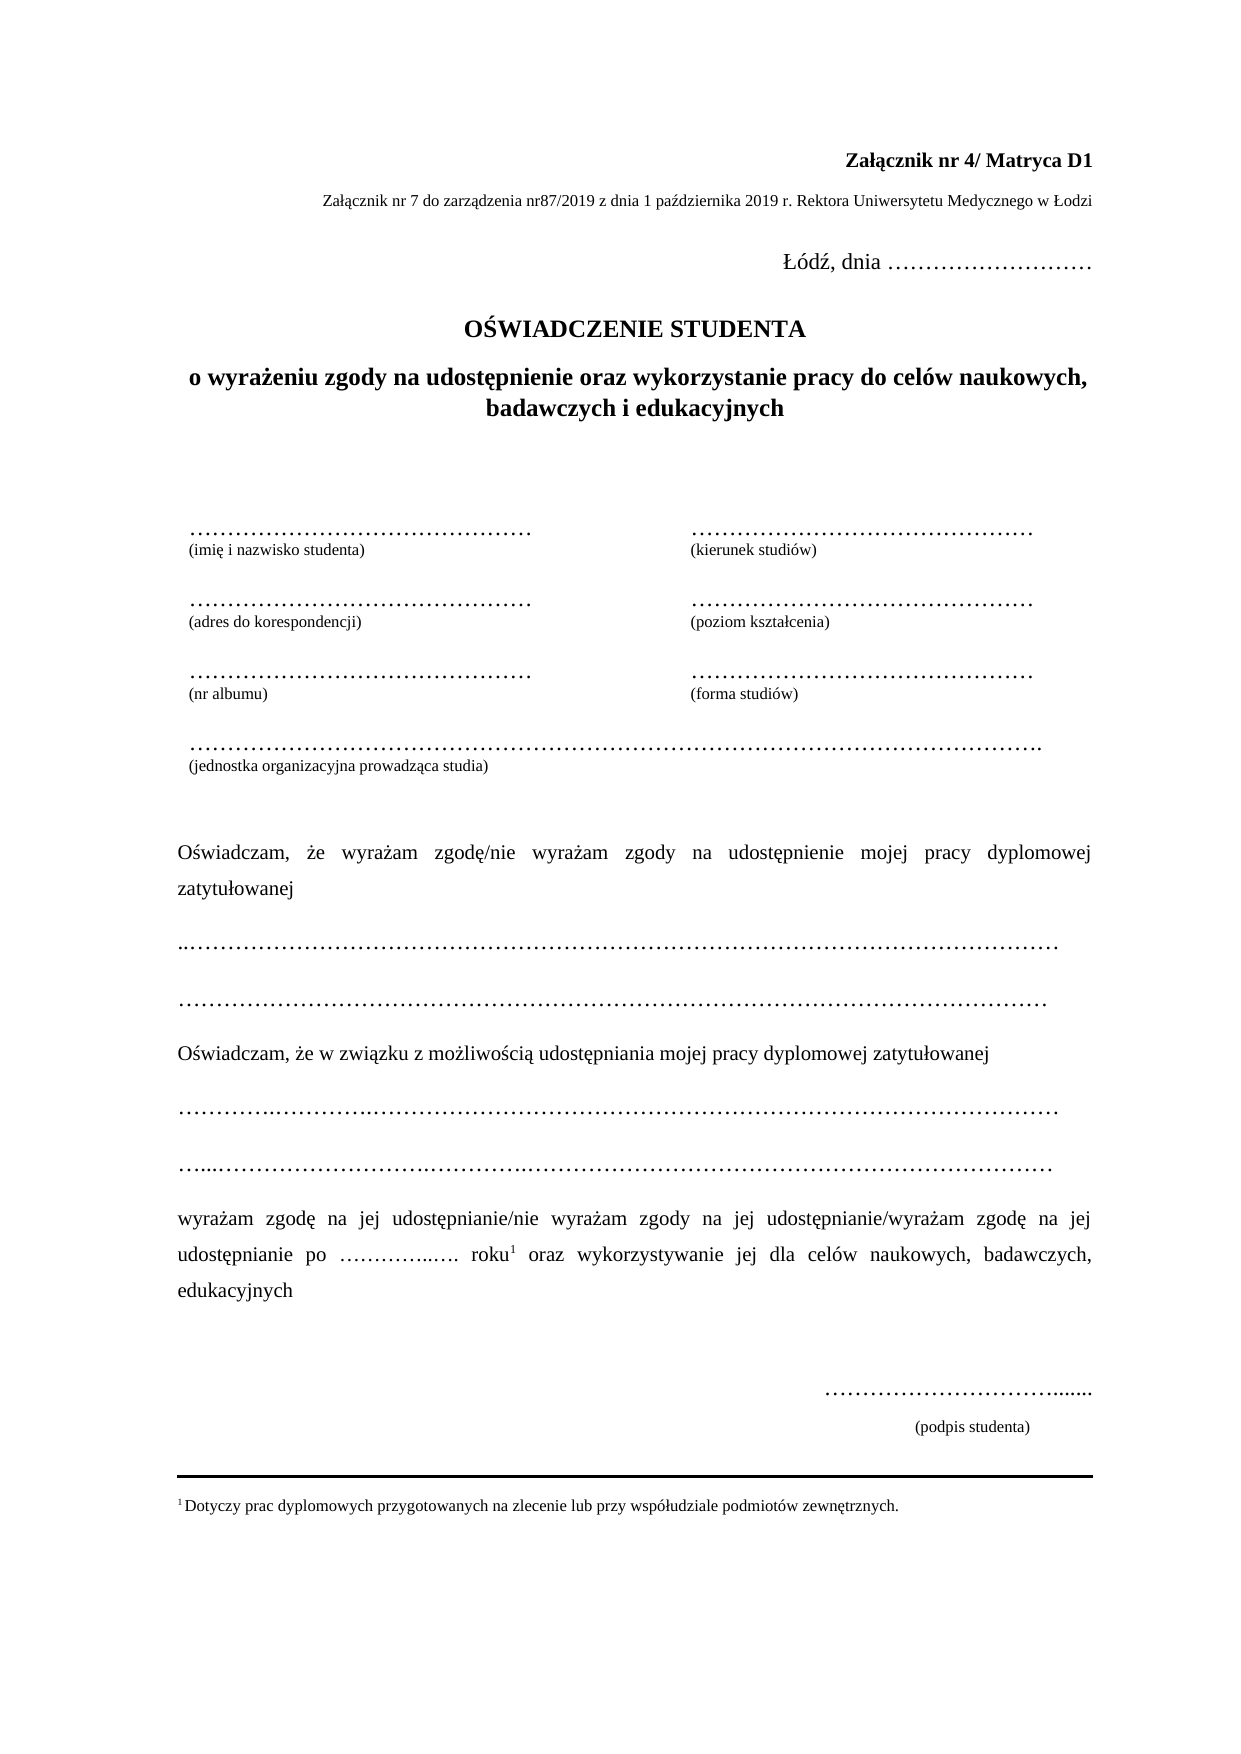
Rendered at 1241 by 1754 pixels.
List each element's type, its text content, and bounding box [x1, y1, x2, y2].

text …………………………………………………………………………………………………… [177, 984, 1093, 1011]
text Załącznik nr 4/ Matryca D1 [177, 148, 1093, 172]
table_cell …………………………………………………………………………………………………. (jednostka organizacyjna prowadząca studia) [177, 729, 1062, 801]
text Załącznik nr 7 do zarządzenia nr87/2019 z dnia 1 października 2019 r. Rektora Uniwersytetu Medycznego w Łodzi [177, 190, 1093, 209]
text …...……………………….………….…………………………………………………………… [177, 1149, 1093, 1176]
text Oświadczam, że wyrażam zgodę/nie wyrażam zgody na udostępnienie mojej pracy dyplomowej zatytułowanej [177, 840, 1093, 900]
text 1 Dotyczy prac dyplomowych przygotowanych na zlecenie lub przy współudziale podmiotów zewnętrznych. [177, 1496, 1093, 1515]
text …………………………....... [177, 1373, 1093, 1400]
text Oświadczam, że w związku z możliwością udostępniania mojej pracy dyplomowej zatytułowanej [177, 1041, 1093, 1065]
text Łódź, dnia ……………………… [177, 248, 1093, 274]
table_header ……………………………………… (kierunek studiów) ……………………………………… (poziom kształcenia) ……………………………………… (forma studiów) [679, 487, 1062, 729]
text ..…………………………………………………………………………………………………… [177, 928, 1093, 955]
text o wyrażeniu zgody na udostępnienie oraz wykorzystanie pracy do celów naukowych, badawczych i edukacyjnych [177, 362, 1093, 421]
text wyrażam zgodę na jej udostępnianie/nie wyrażam zgody na jej udostępnianie/wyrażam zgodę na jej udostępnianie po …………..…. roku1 oraz wykorzystywanie jej dla celów naukowych, badawczych, edukacyjnych [177, 1206, 1093, 1302]
text OŚWIADCZENIE STUDENTA [177, 314, 1093, 343]
table_header ……………………………………… (imię i nazwisko studenta) ……………………………………… (adres do korespondencji) ……………………………………… (nr albumu) [177, 487, 679, 729]
text (podpis studenta) [177, 1417, 1093, 1436]
text ………….………….……………………………………………………………………………… [177, 1093, 1093, 1120]
